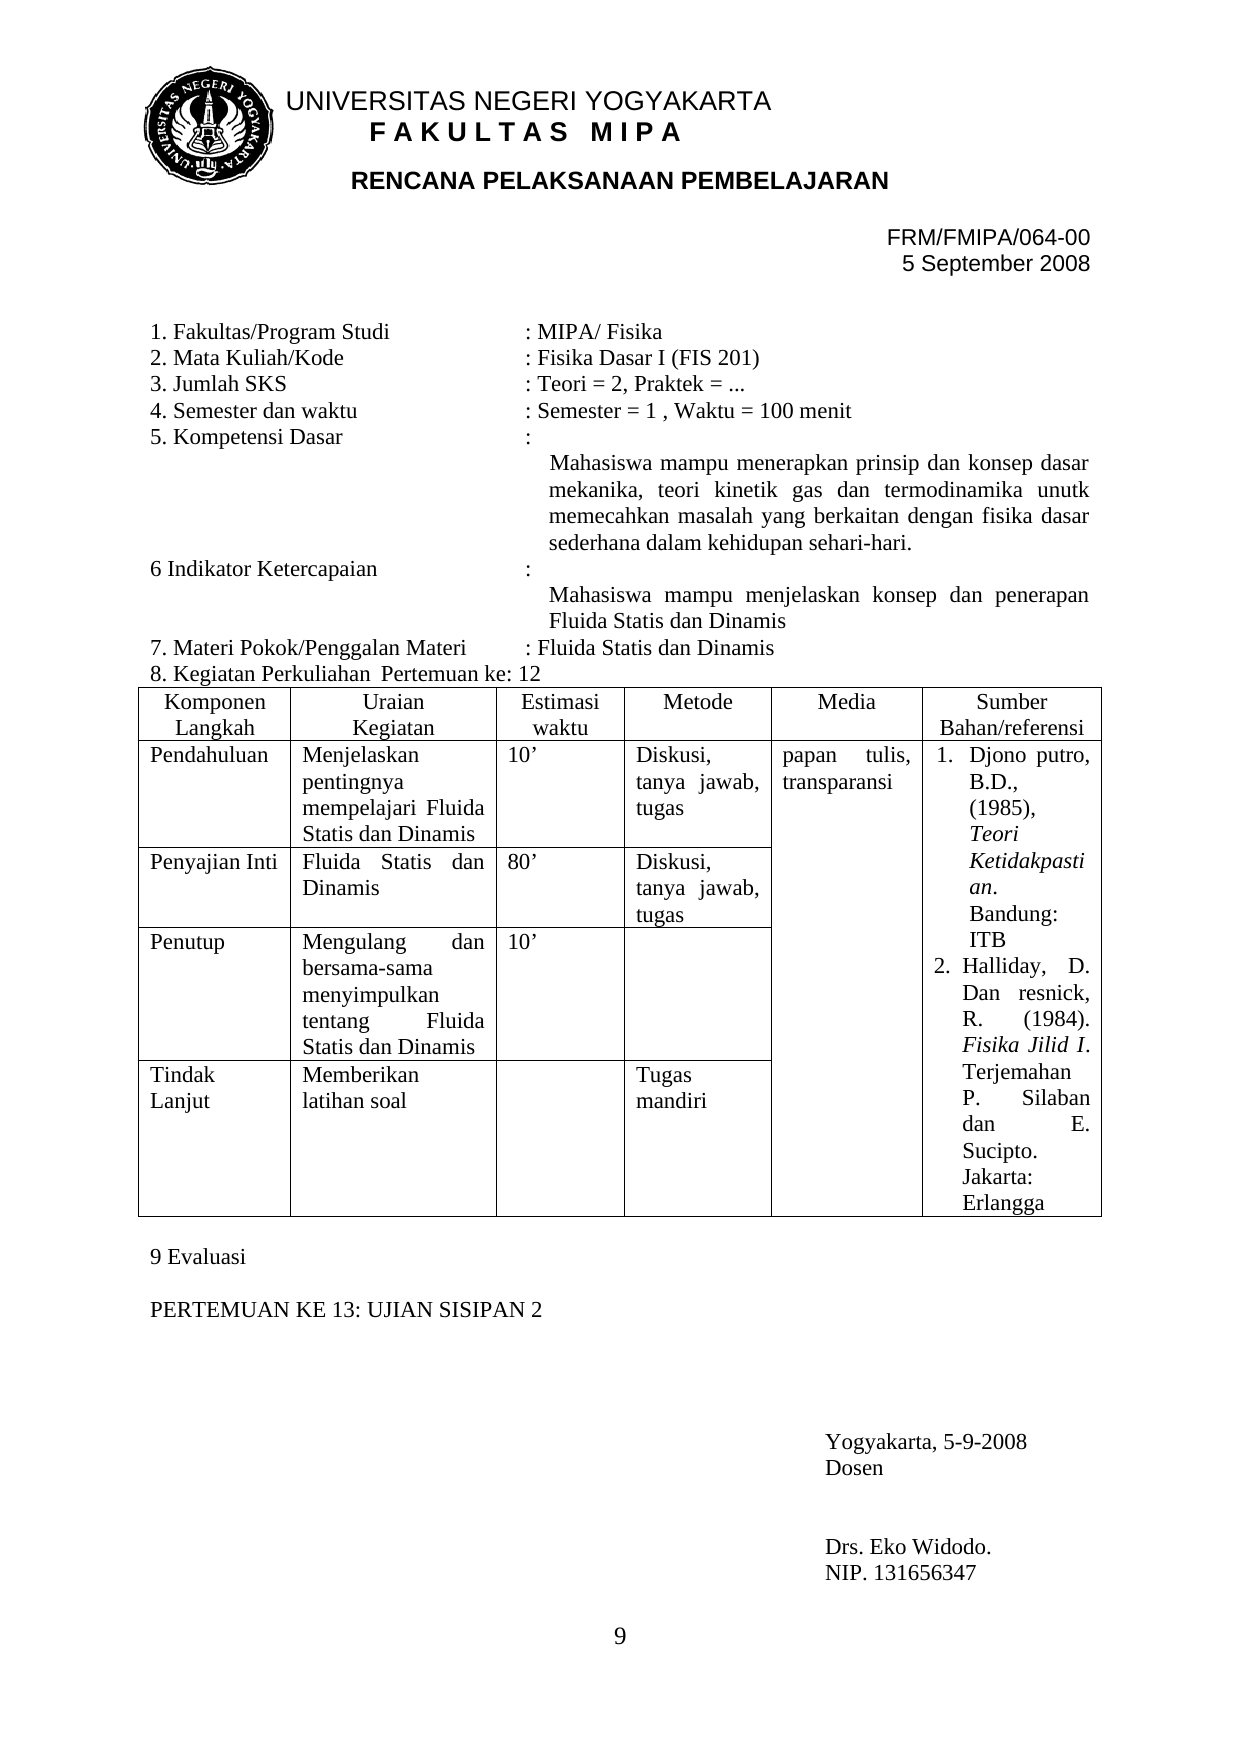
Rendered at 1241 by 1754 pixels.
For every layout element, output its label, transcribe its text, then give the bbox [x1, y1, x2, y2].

table_cell 10’ [497, 741, 624, 847]
table_header Sumber Bahan/referensi [923, 688, 1101, 740]
table_cell Mengulang dan bersama-sama menyimpulkan tentang Fluida Statis dan Dinamis [291, 928, 496, 1060]
table_header Estimasi waktu [497, 688, 624, 740]
text 6 Indikator Ketercapaian : [150, 555, 1090, 581]
text PERTEMUAN KE 13: UJIAN SISIPAN 2 [150, 1296, 1090, 1322]
table_header Metode [625, 688, 771, 740]
text 1. Fakultas/Program Studi : MIPA/ Fisika [150, 318, 1090, 344]
text Mahasiswa mampu menerapkan prinsip dan konsep dasar mekanika, teori kinetik gas dan termodinamika unutk memecahkan masalah yang berkaitan dengan fisika dasar sederhana dalam kehidupan sehari-hari. [534, 449, 1090, 555]
table_cell Tugas mandiri [625, 1061, 771, 1216]
table_header Uraian Kegiatan [291, 688, 496, 740]
text 8. Kegiatan Perkuliahan Pertemuan ke: 12 [150, 660, 1090, 687]
text 5. Kompetensi Dasar : [150, 423, 1090, 449]
text 9 Evaluasi [150, 1243, 1090, 1269]
table_cell Djono putro, B.D., (1985), Teori Ketidakpastian. Bandung: ITB Halliday, D. Dan resnick, R. (1984). Fisika Jilid I. Terjemahan P. Silaban dan E. Sucipto. Jakarta: Erlangga [923, 741, 1101, 1216]
text Mahasiswa mampu menjelaskan konsep dan penerapan Fluida Statis dan Dinamis [549, 581, 1090, 634]
table_header Media [772, 688, 922, 740]
table_cell Diskusi, tanya jawab, tugas [625, 741, 771, 847]
table_cell papan tulis, transparansi [772, 741, 922, 1216]
text 3. Jumlah SKS : Teori = 2, Praktek = ... [150, 370, 1090, 397]
table_cell [625, 928, 771, 1060]
table_cell Diskusi, tanya jawab, tugas [625, 848, 771, 927]
table_cell Penutup [139, 928, 290, 1060]
text 7. Materi Pokok/Penggalan Materi : Fluida Statis dan Dinamis [150, 634, 1090, 660]
text Dosen [150, 1454, 1090, 1480]
picture [136, 60, 282, 190]
table_cell Fluida Statis dan Dinamis [291, 848, 496, 927]
table_cell Pendahuluan [139, 741, 290, 847]
table_header Komponen Langkah [139, 688, 290, 740]
table_cell Tindak Lanjut [139, 1061, 290, 1216]
text 2. Mata Kuliah/Kode : Fisika Dasar I (FIS 201) [150, 344, 1090, 370]
table_cell Penyajian Inti [139, 848, 290, 927]
table_cell 80’ [497, 848, 624, 927]
text Drs. Eko Widodo. [150, 1533, 1090, 1559]
table_cell 10’ [497, 928, 624, 1060]
text Yogyakarta, 5-9-2008 [150, 1428, 1090, 1454]
table_cell Memberikan latihan soal [291, 1061, 496, 1216]
table_cell Menjelaskan pentingnya mempelajari Fluida Statis dan Dinamis [291, 741, 496, 847]
text NIP. 131656347 [150, 1559, 1090, 1586]
table_cell [497, 1061, 624, 1216]
text 4. Semester dan waktu : Semester = 1 , Waktu = 100 menit [150, 397, 1090, 423]
